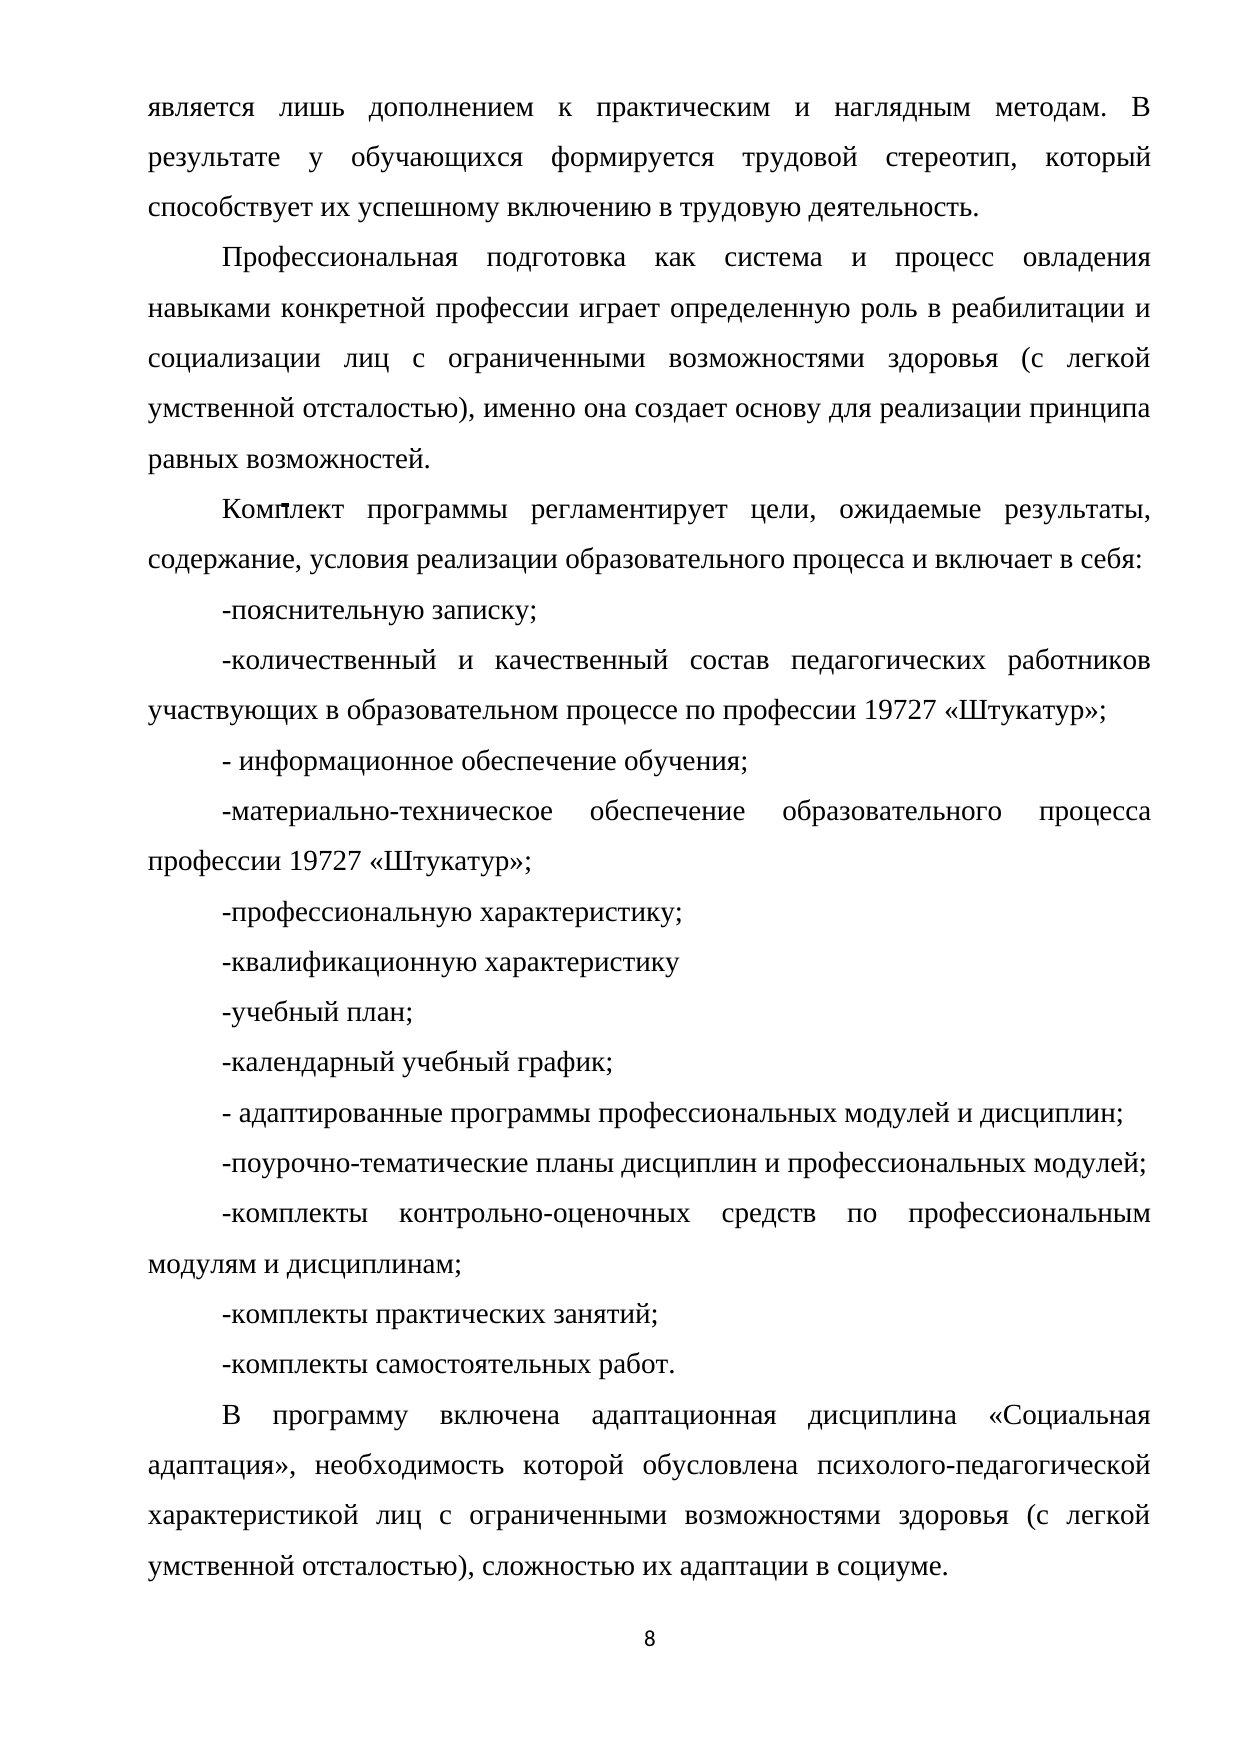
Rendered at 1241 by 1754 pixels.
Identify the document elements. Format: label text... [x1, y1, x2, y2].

text Комплект программы регламентирует цели, ожидаемые результаты, содержание, условия реализации образовательного процесса и включает в себя: [148, 491, 1152, 575]
text -комплекты практических занятий; [148, 1296, 1152, 1330]
text -комплекты контрольно-оценочных средств по профессиональным модулям и дисциплинам; [148, 1196, 1152, 1279]
text -пояснительную записку; [148, 592, 1152, 625]
text -материально-техническое обеспечение образовательного процесса профессии 19727 «Штукатур»; [148, 793, 1152, 877]
text -количественный и качественный состав педагогических работников участвующих в образовательном процессе по профессии 19727 «Штукатур»; [148, 642, 1152, 726]
text -квалификационную характеристику [148, 944, 1152, 977]
text -календарный учебный график; [148, 1044, 1152, 1078]
text -учебный план; [148, 994, 1152, 1028]
text -поурочно-тематические планы дисциплин и профессиональных модулей; [148, 1145, 1152, 1179]
text -комплекты самостоятельных работ. [148, 1346, 1152, 1380]
text В программу включена адаптационная дисциплина «Социальная адаптация», необходимость которой обусловлена психолого-педагогической характеристикой лиц с ограниченными возможностями здоровья (с легкой умственной отсталостью), сложностью их адаптации в социуме. [148, 1397, 1152, 1581]
text - адаптированные программы профессиональных модулей и дисциплин; [148, 1095, 1152, 1128]
text Профессиональная подготовка как система и процесс овладения навыками конкретной профессии играет определенную роль в реабилитации и социализации лиц с ограниченными возможностями здоровья (с легкой умственной отсталостью), именно она создает основу для реализации принципа равных возможностей. [148, 239, 1152, 474]
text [148, 89, 1152, 223]
text - информационное обеспечение обучения; [148, 743, 1152, 776]
text -профессиональную характеристику; [148, 894, 1152, 927]
